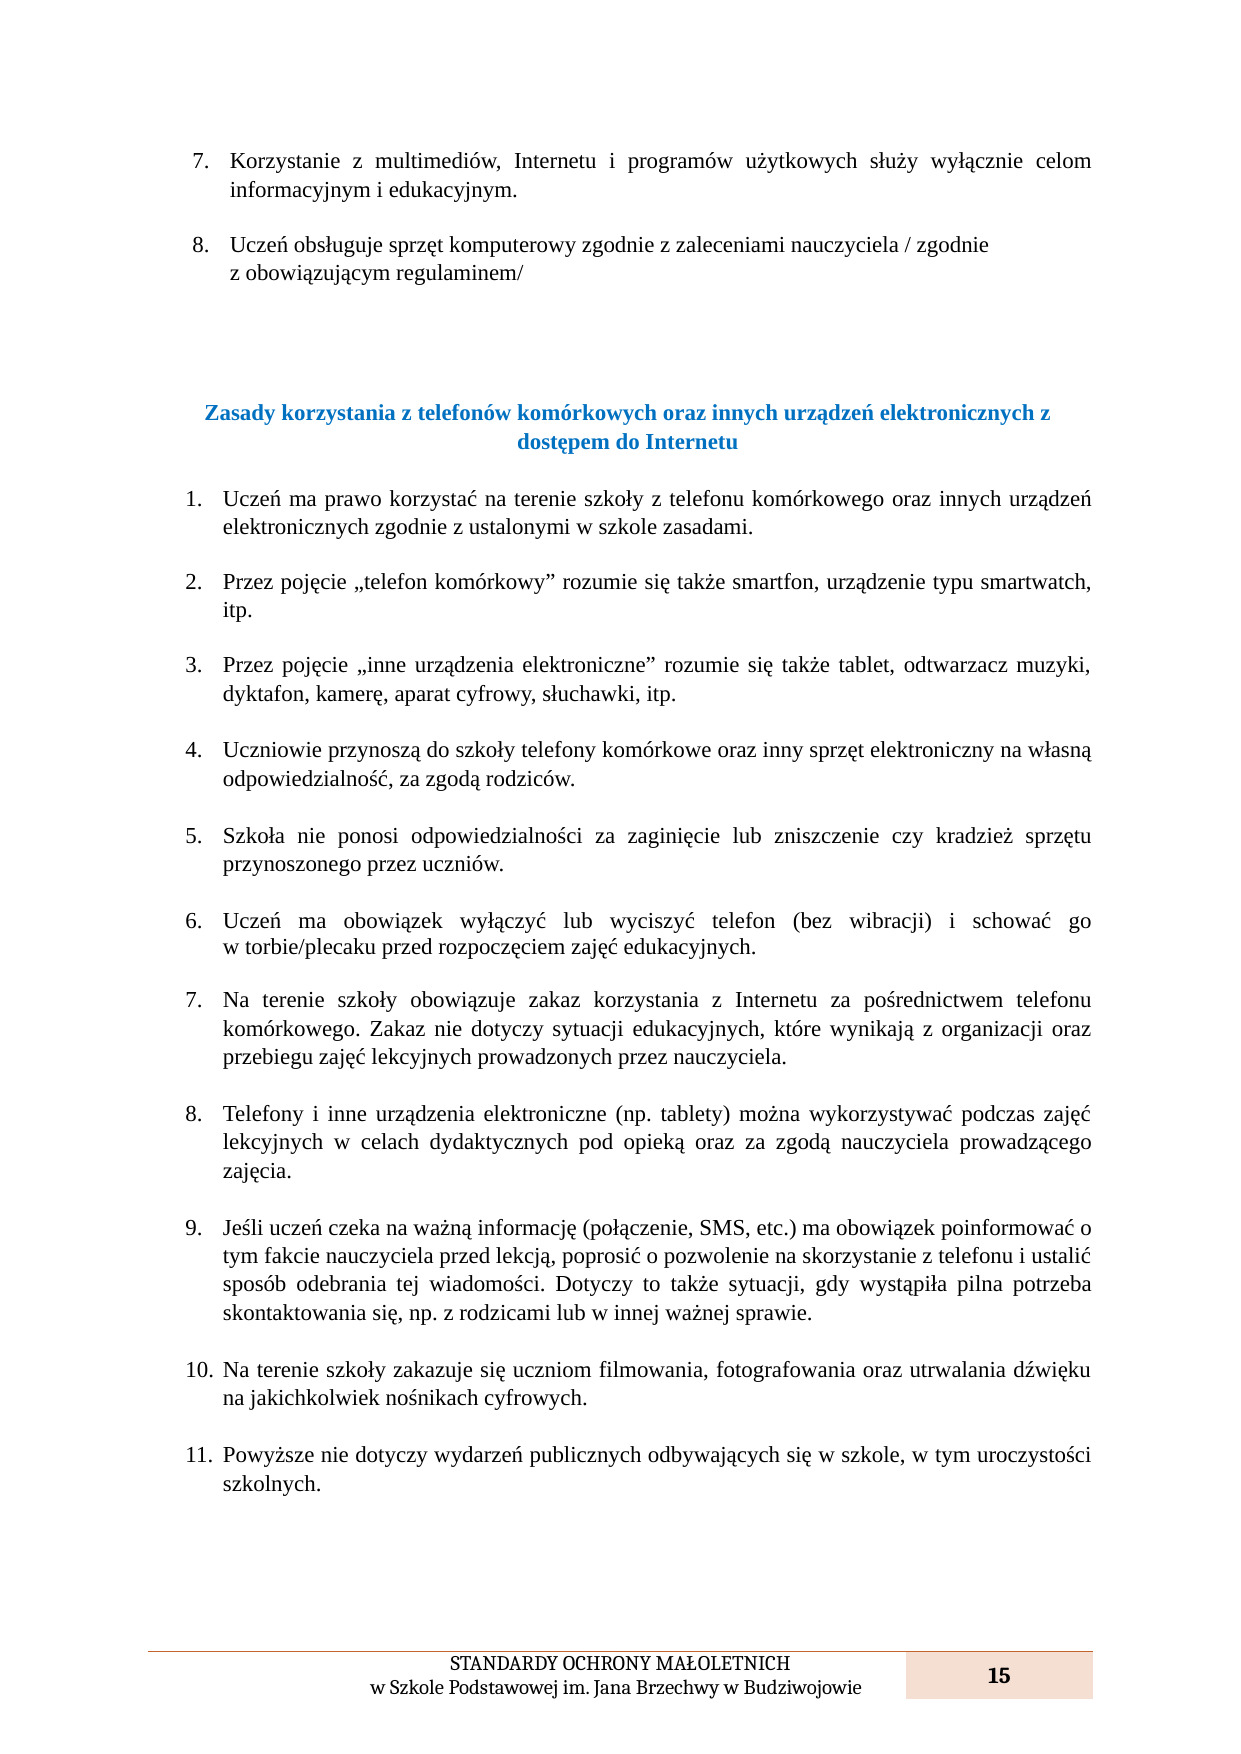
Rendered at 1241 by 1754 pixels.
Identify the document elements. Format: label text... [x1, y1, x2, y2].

text Zasady korzystania z telefonów komórkowych oraz innych urządzeń elektronicznych z dostępem do Internetu [162, 399, 1093, 454]
list Szkoła nie ponosi odpowiedzialności za zaginięcie lub zniszczenie czy kradzież sprzętu przynoszonego przez uczniów. [185, 822, 1093, 877]
list Na terenie szkoły zakazuje się uczniom filmowania, fotografowania oraz utrwalania dźwięku na jakichkolwiek nośnikach cyfrowych. [185, 1356, 1093, 1411]
list Korzystanie z multimediów, Internetu i programów użytkowych służy wyłącznie celom informacyjnym i edukacyjnym. [192, 148, 1093, 202]
list Uczeń ma prawo korzystać na terenie szkoły z telefonu komórkowego oraz innych urządzeń elektronicznych zgodnie z ustalonymi w szkole zasadami. [185, 485, 1093, 539]
list Na terenie szkoły obowiązuje zakaz korzystania z Internetu za pośrednictwem telefonu komórkowego. Zakaz nie dotyczy sytuacji edukacyjnych, które wynikają z organizacji oraz przebiegu zajęć lekcyjnych prowadzonych przez nauczyciela. [185, 986, 1093, 1069]
list Jeśli uczeń czeka na ważną informację (połączenie, SMS, etc.) ma obowiązek poinformować o tym fakcie nauczyciela przed lekcją, poprosić o pozwolenie na skorzystanie z telefonu i ustalić sposób odebrania tej wiadomości. Dotyczy to także sytuacji, gdy wystąpiła pilna potrzeba skontaktowania się, np. z rodzicami lub w innej ważnej sprawie. [185, 1214, 1093, 1325]
list Telefony i inne urządzenia elektroniczne (np. tablety) można wykorzystywać podczas zajęć lekcyjnych w celach dydaktycznych pod opieką oraz za zgodą nauczyciela prowadzącego zajęcia. [185, 1100, 1093, 1183]
list Przez pojęcie „telefon komórkowy” rozumie się także smartfon, urządzenie typu smartwatch, itp. [185, 568, 1093, 623]
list Przez pojęcie „inne urządzenia elektroniczne” rozumie się także tablet, odtwarzacz muzyki, dyktafon, kamerę, aparat cyfrowy, słuchawki, itp. [185, 651, 1093, 706]
list Powyższe nie dotyczy wydarzeń publicznych odbywających się w szkole, w tym uroczystości szkolnych. [185, 1441, 1093, 1496]
list Uczeń obsługuje sprzęt komputerowy zgodnie z zaleceniami nauczyciela / zgodnie z obowiązującym regulaminem/ [192, 231, 1093, 286]
list Uczeń ma obowiązek wyłączyć lub wyciszyć telefon (bez wibracji) i schować go w torbie/plecaku przed rozpoczęciem zajęć edukacyjnych. [185, 907, 1093, 960]
list Uczniowie przynoszą do szkoły telefony komórkowe oraz inny sprzęt elektroniczny na własną odpowiedzialność, za zgodą rodziców. [185, 736, 1093, 791]
